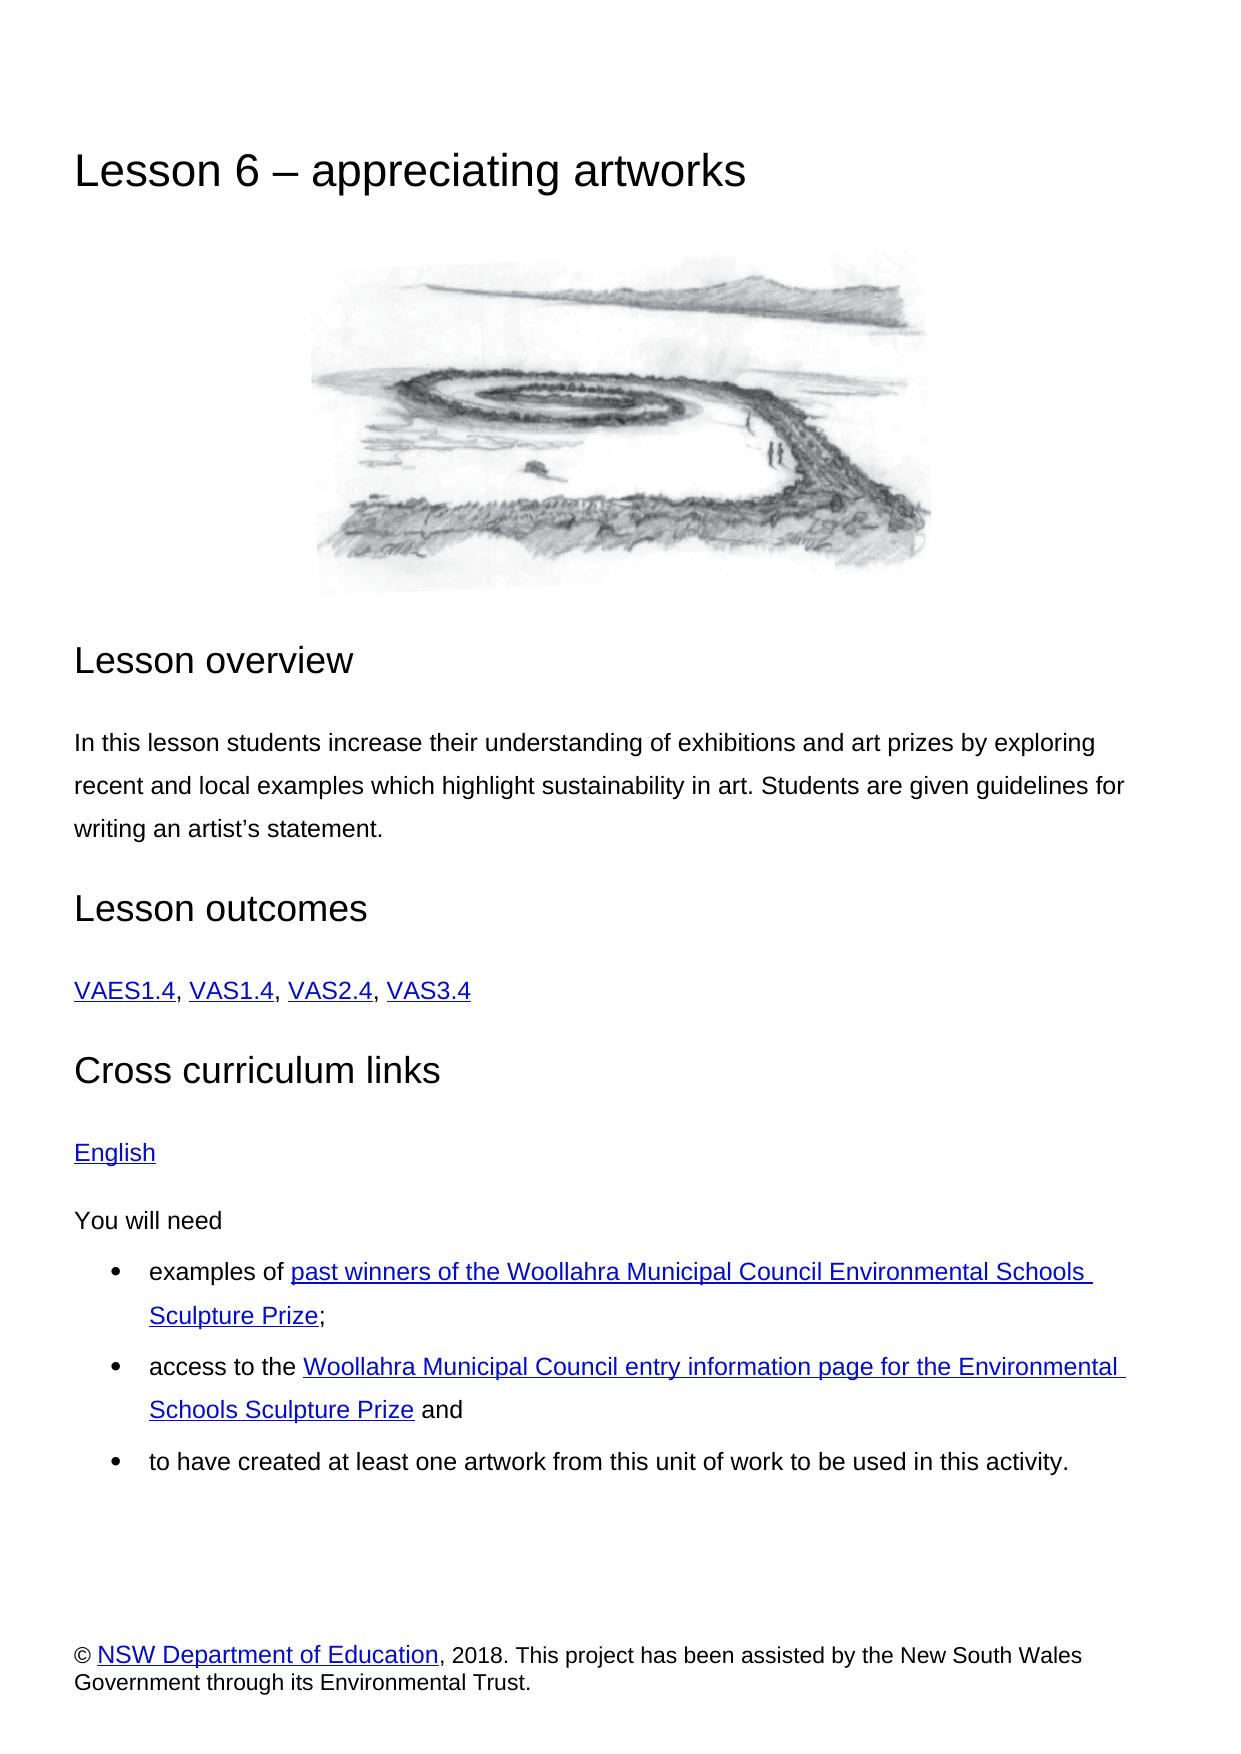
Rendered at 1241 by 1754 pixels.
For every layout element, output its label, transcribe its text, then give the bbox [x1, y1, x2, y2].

text In this lesson students increase their understanding of exhibitions and art prizes by exploring recent and local examples which highlight sustainability in art. Students are given guidelines for writing an artist’s statement. [74, 728, 1166, 843]
subtitle Lesson outcomes [74, 886, 1166, 929]
list examples of past winners of the Woollahra Municipal Council Environmental Schools Sculpture Prize; [111, 1257, 1166, 1329]
list to have created at least one artwork from this unit of work to be used in this activity. [111, 1447, 1166, 1476]
subtitle Lesson overview [74, 638, 1166, 681]
text VAES1.4, VAS1.4, VAS2.4, VAS3.4 [74, 976, 1166, 1004]
subtitle Lesson 6 – appreciating artworks [74, 144, 1166, 196]
list access to the Woollahra Municipal Council entry information page for the Environmental Schools Sculpture Prize and [111, 1352, 1166, 1424]
picture [308, 247, 932, 595]
text You will need [74, 1206, 1166, 1235]
text English [74, 1138, 1166, 1167]
subtitle Cross curriculum links [74, 1048, 1166, 1091]
